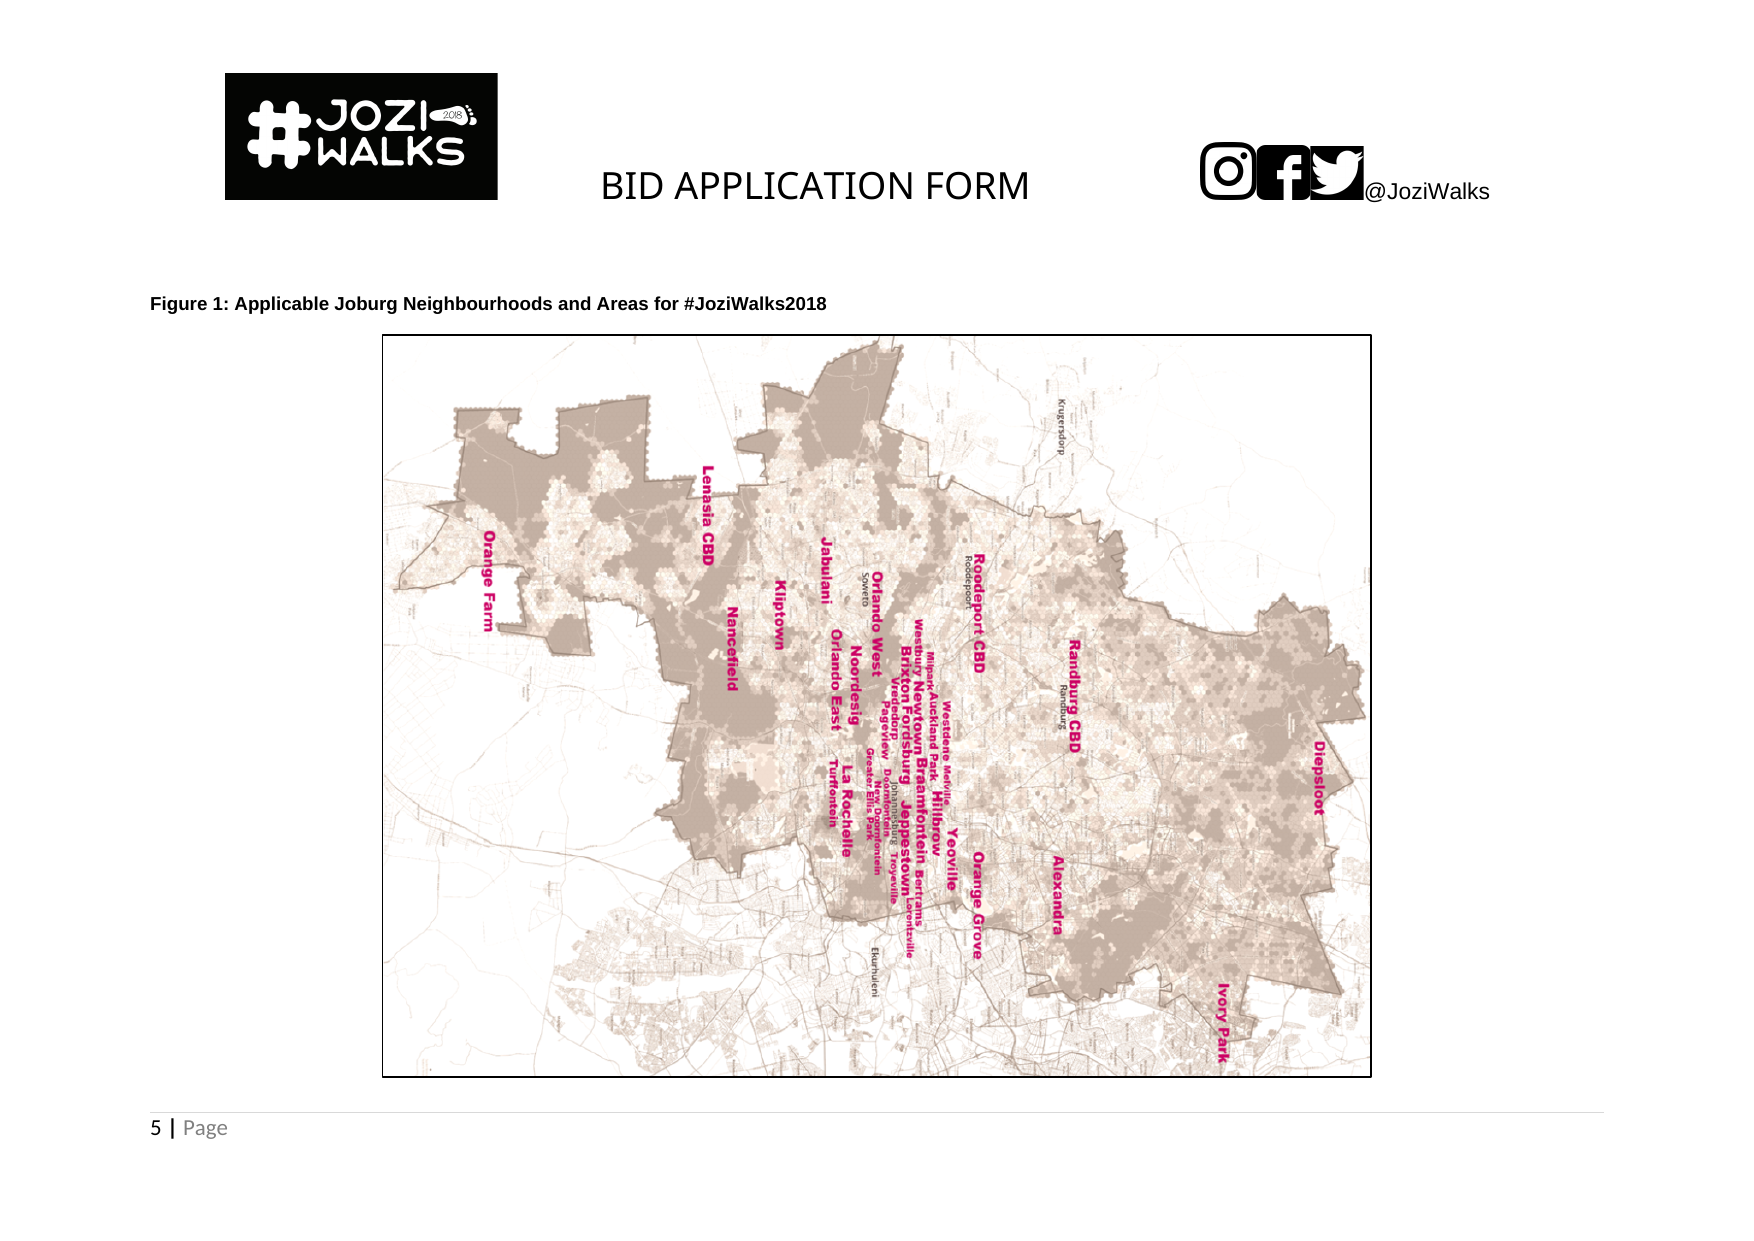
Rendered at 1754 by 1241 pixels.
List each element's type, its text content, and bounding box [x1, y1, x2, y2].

picture [385, 336, 1370, 1076]
text Figure 1: Applicable Joburg Neighbourhoods and Areas for #JoziWalks2018 [150, 293, 1604, 315]
picture [225, 73, 498, 200]
picture [1200, 142, 1364, 200]
